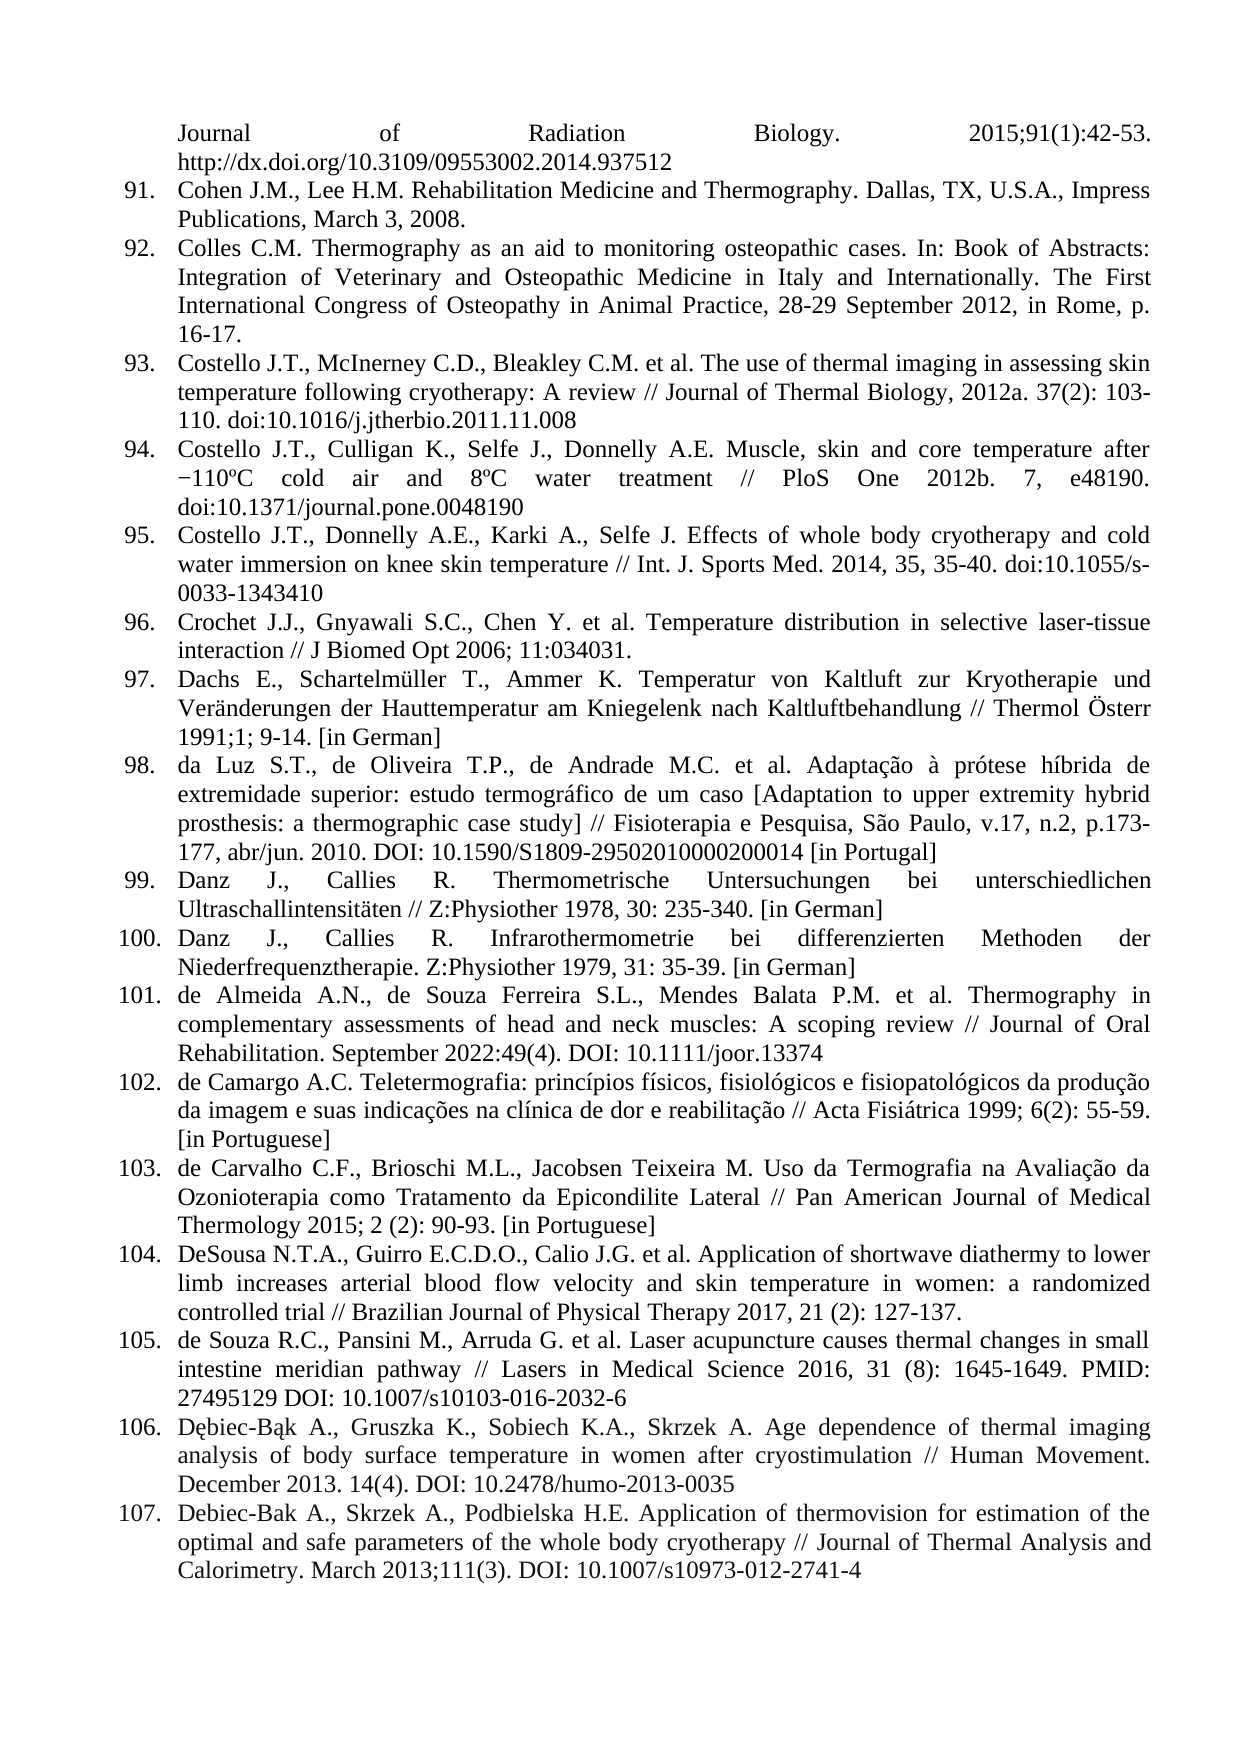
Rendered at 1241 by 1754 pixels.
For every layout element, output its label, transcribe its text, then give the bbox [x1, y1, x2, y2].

list Costello J.T., McInerney C.D., Bleakley C.M. et al. The use of thermal imaging in assessing skin temperature following cryotherapy: A review // Journal of Thermal Biology, 2012a. 37(2): 103-110. doi:10.1016/j.jtherbio.2011.11.008 [140, 348, 1152, 434]
list Danz J., Callies R. Thermometrische Untersuchungen bei unterschiedlichen Ultraschallintensitäten // Z:Physiother 1978, 30: 235-340. [in German] [140, 866, 1152, 923]
list Costello J.T., Culligan K., Selfe J., Donnelly A.E. Muscle, skin and core temperature after −110ºC cold air and 8ºC water treatment // PloS One 2012b. 7, e48190. doi:10.1371/journal.pone.0048190 [140, 434, 1152, 521]
list Dębiec-Bąk A., Gruszka K., Sobiech K.A., Skrzek A. Age dependence of thermal imaging analysis of body surface temperature in women after cryostimulation // Human Movement. December 2013. 14(4). DOI: 10.2478/humo-2013-0035 [140, 1412, 1152, 1498]
list Colles C.M. Thermography as an aid to monitoring osteopathic cases. In: Book of Abstracts: Integration of Veterinary and Osteopathic Medicine in Italy and Internationally. The First International Congress of Osteopathy in Animal Practice, 28-29 September 2012, in Rome, p. 16-17. [140, 233, 1152, 348]
list de Camargo A.C. Teletermografia: princípios físicos, fisiológicos e fisiopatológicos da produção da imagem e suas indicações na clínica de dor e reabilitação // Acta Fisiátrica 1999; 6(2): 55-59. [in Portuguese] [140, 1067, 1152, 1153]
list Debiec-Bak A., Skrzek A., Podbielska H.E. Application of thermovision for estimation of the optimal and safe parameters of the whole body cryotherapy // Journal of Thermal Analysis and Calorimetry. March 2013;111(3). DOI: 10.1007/s10973-012-2741-4 [140, 1498, 1152, 1584]
list de Carvalho C.F., Brioschi M.L., Jacobsen Teixeira M. Uso da Termografia na Avaliação da Ozonioterapia como Tratamento da Epicondilite Lateral // Pan American Journal of Medical Thermology 2015; 2 (2): 90-93. [in Portuguese] [140, 1153, 1152, 1239]
list Dachs E., Schartelmüller T., Ammer K. Temperatur von Kaltluft zur Kryotherapie und Veränderungen der Hauttemperatur am Kniegelenk nach Kaltluftbehandlung // Thermol Österr 1991;1; 9-14. [in German] [140, 664, 1152, 751]
list Cohen J.M., Lee H.M. Rehabilitation Medicine and Thermography. Dallas, TX, U.S.A., Impress Publications, March 3, 2008. [140, 176, 1152, 233]
list Crochet J.J., Gnyawali S.C., Chen Y. et al. Temperature distribution in selective laser-tissue interaction // J Biomed Opt 2006; 11:034031. [140, 607, 1152, 664]
list da Luz S.T., de Oliveira T.P., de Andrade M.C. et al. Adaptação à prótese híbrida de extremidade superior: estudo termográfico de um caso [Adaptation to upper extremity hybrid prosthesis: a thermographic case study] // Fisioterapia e Pesquisa, São Paulo, v.17, n.2, p.173-177, abr/jun. 2010. DOI: 10.1590/S1809-29502010000200014 [in Portugal] [140, 751, 1152, 866]
list Danz J., Callies R. Infrarothermometrie bei differenzierten Methoden der Niederfrequenztherapie. Z:Physiother 1979, 31: 35-39. [in German] [140, 923, 1152, 981]
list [140, 118, 1152, 176]
list de Almeida A.N., de Souza Ferreira S.L., Mendes Balata P.M. et al. Thermography in complementary assessments of head and neck muscles: A scoping review // Journal of Oral Rehabilitation. September 2022:49(4). DOI: 10.1111/joor.13374 [140, 981, 1152, 1067]
list de Souza R.C., Pansini M., Arruda G. et al. Laser acupuncture causes thermal changes in small intestine meridian pathway // Lasers in Medical Science 2016, 31 (8): 1645-1649. PMID: 27495129 DOI: 10.1007/s10103-016-2032-6 [140, 1326, 1152, 1412]
list DeSousa N.T.A., Guirro E.C.D.O., Calio J.G. et al. Application of shortwave diathermy to lower limb increases arterial blood flow velocity and skin temperature in women: a randomized controlled trial // Brazilian Journal of Physical Therapy 2017, 21 (2): 127-137. [140, 1239, 1152, 1326]
list Costello J.T., Donnelly A.E., Karki A., Selfe J. Effects of whole body cryotherapy and cold water immersion on knee skin temperature // Int. J. Sports Med. 2014, 35, 35-40. doi:10.1055/s-0033-1343410 [140, 521, 1152, 607]
